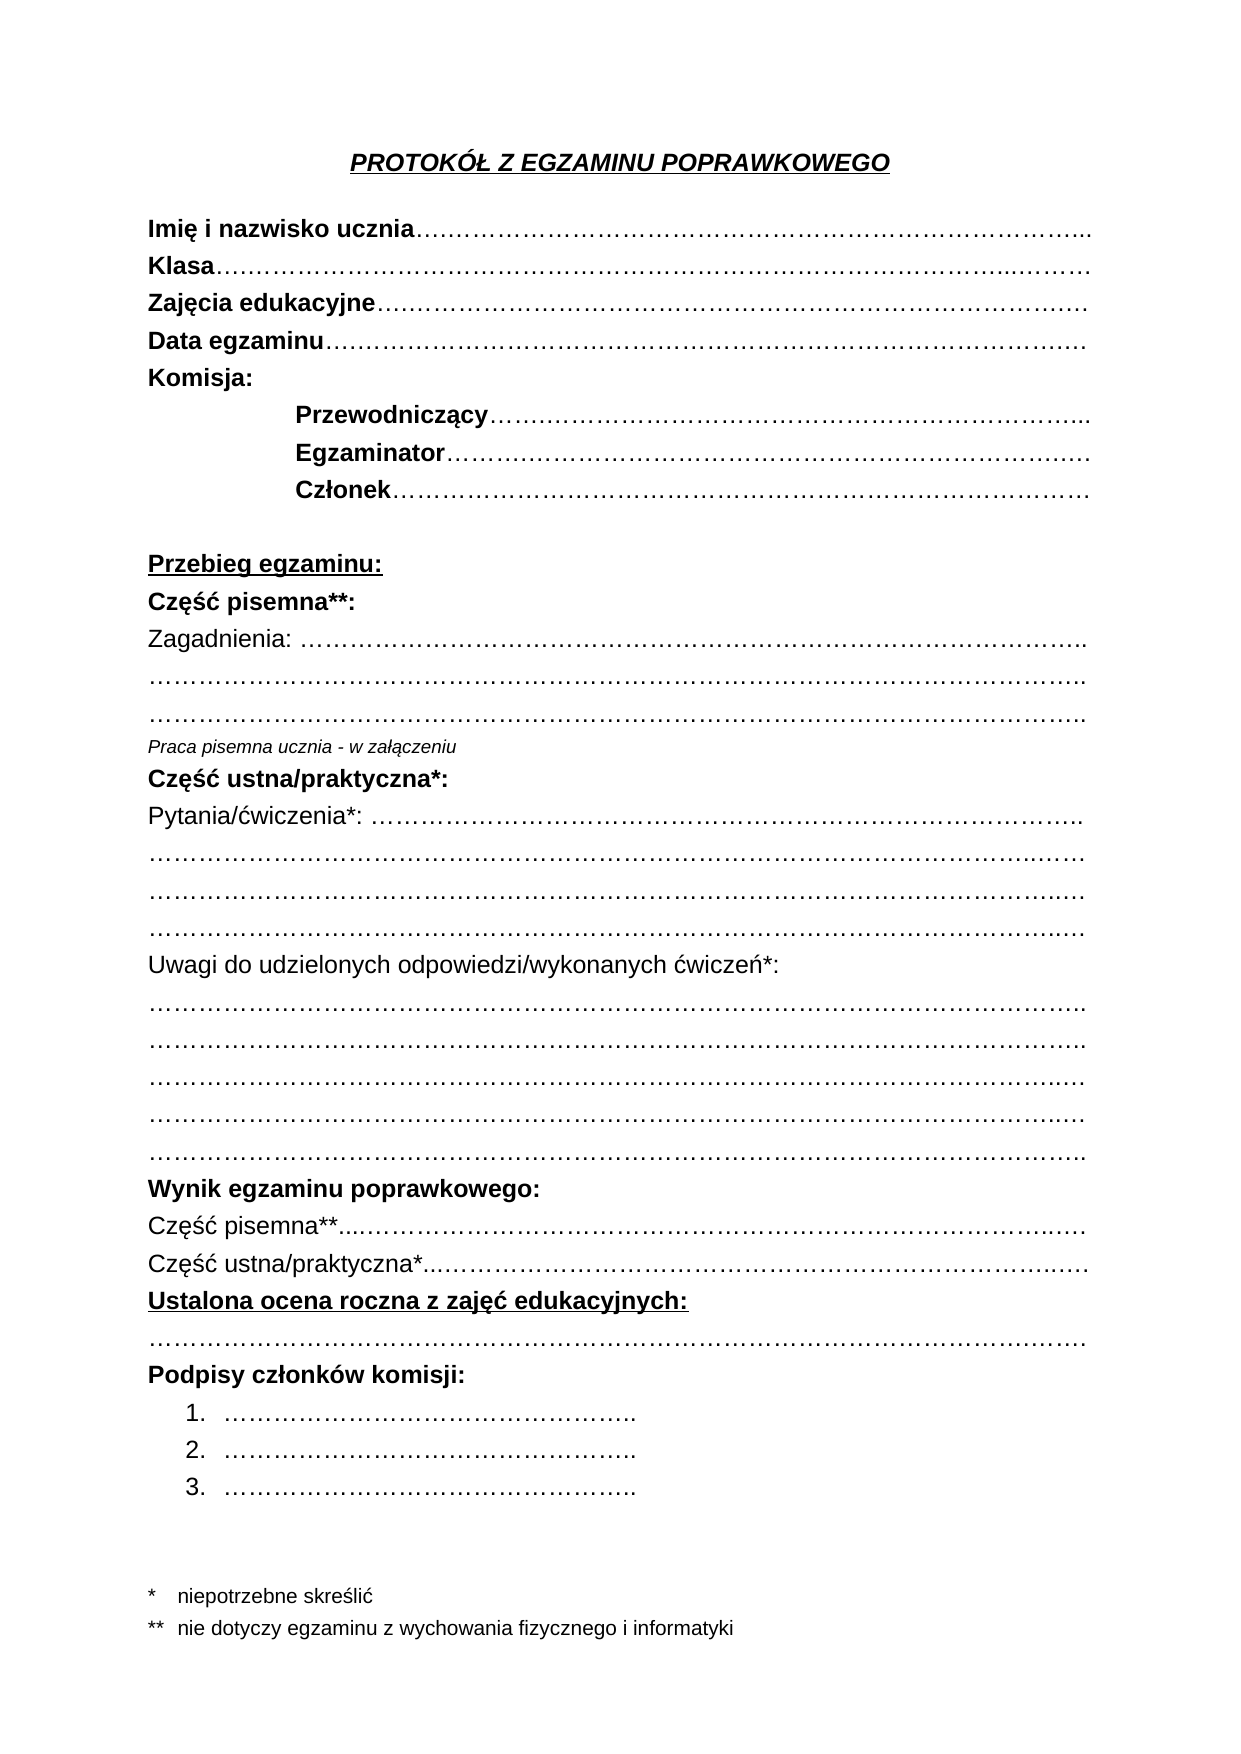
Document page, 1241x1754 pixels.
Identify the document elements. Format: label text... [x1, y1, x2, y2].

text Klasa….………………………………………………………………………………...……… [148, 251, 1092, 280]
text ………………………………………………………………………………………………….. [148, 1137, 1092, 1166]
list * niepotrzebne skreślić [148, 1584, 1092, 1608]
text Część pisemna**....………………………………………………………………………..…. [148, 1211, 1092, 1240]
text ………………………………………………………………………………………………..… [148, 913, 1092, 942]
text Zagadnienia: ………………………………………………………………………………….. [148, 624, 1092, 653]
text ……………………………………………………………………………………………..…… [148, 838, 1092, 867]
text Część ustna/praktyczna*: [148, 764, 1092, 793]
text Ustalona ocena roczna z zajęć edukacyjnych: …………………………………………………………………………………………….……. [148, 1286, 1092, 1352]
text Wynik egzaminu poprawkowego: [148, 1174, 1092, 1203]
text Podpisy członków komisji: [148, 1361, 1092, 1389]
text Komisja: [148, 363, 1092, 392]
text ………………………………………………………………………………………………..… [148, 876, 1092, 904]
text Członek………………………………………………………………………… [148, 475, 1092, 503]
text Imię i nazwisko ucznia….…………………………………………………………………... [148, 214, 1092, 242]
text Pytania/ćwiczenia*: ………………………………………………………………………….. [148, 801, 1092, 830]
text Praca pisemna ucznia - w załączeniu [148, 736, 1092, 757]
text Przebieg egzaminu: [148, 549, 1092, 578]
text ………………………………………………………………………………………………….. [148, 1025, 1092, 1054]
text ………………………………………………………………………………………………..… [148, 1099, 1092, 1128]
text Część pisemna**: [148, 587, 1092, 615]
list ** nie dotyczy egzaminu z wychowania fizycznego i informatyki [148, 1615, 1092, 1639]
text PROTOKÓŁ Z EGZAMINU POPRAWKOWEGO [148, 148, 1092, 176]
list ………………………………………….. [185, 1435, 1092, 1464]
text Uwagi do udzielonych odpowiedzi/wykonanych ćwiczeń*: [148, 950, 1092, 979]
text Zajęcia edukacyjne….…………………………………………………………………….… [148, 288, 1092, 317]
text Część ustna/praktyczna*...………………………………………………………………..…. [148, 1249, 1092, 1277]
text ………………………………………………………………………………………………….. [148, 661, 1092, 690]
text ………………………………………………………………………………………………..… [148, 1062, 1092, 1091]
list ………………………………………….. [185, 1472, 1092, 1501]
list ………………………………………….. [185, 1398, 1092, 1427]
text Egzaminator……….……………………………………………………….…. [148, 437, 1092, 466]
text Przewodniczący…….………………………………………………………... [148, 400, 1092, 429]
text Data egzaminu….………………………………………………………………………….… [148, 326, 1092, 354]
text ………………………………………………………………………………………………….. [148, 698, 1092, 727]
text ………………………………………………………………………………………………….. [148, 988, 1092, 1016]
